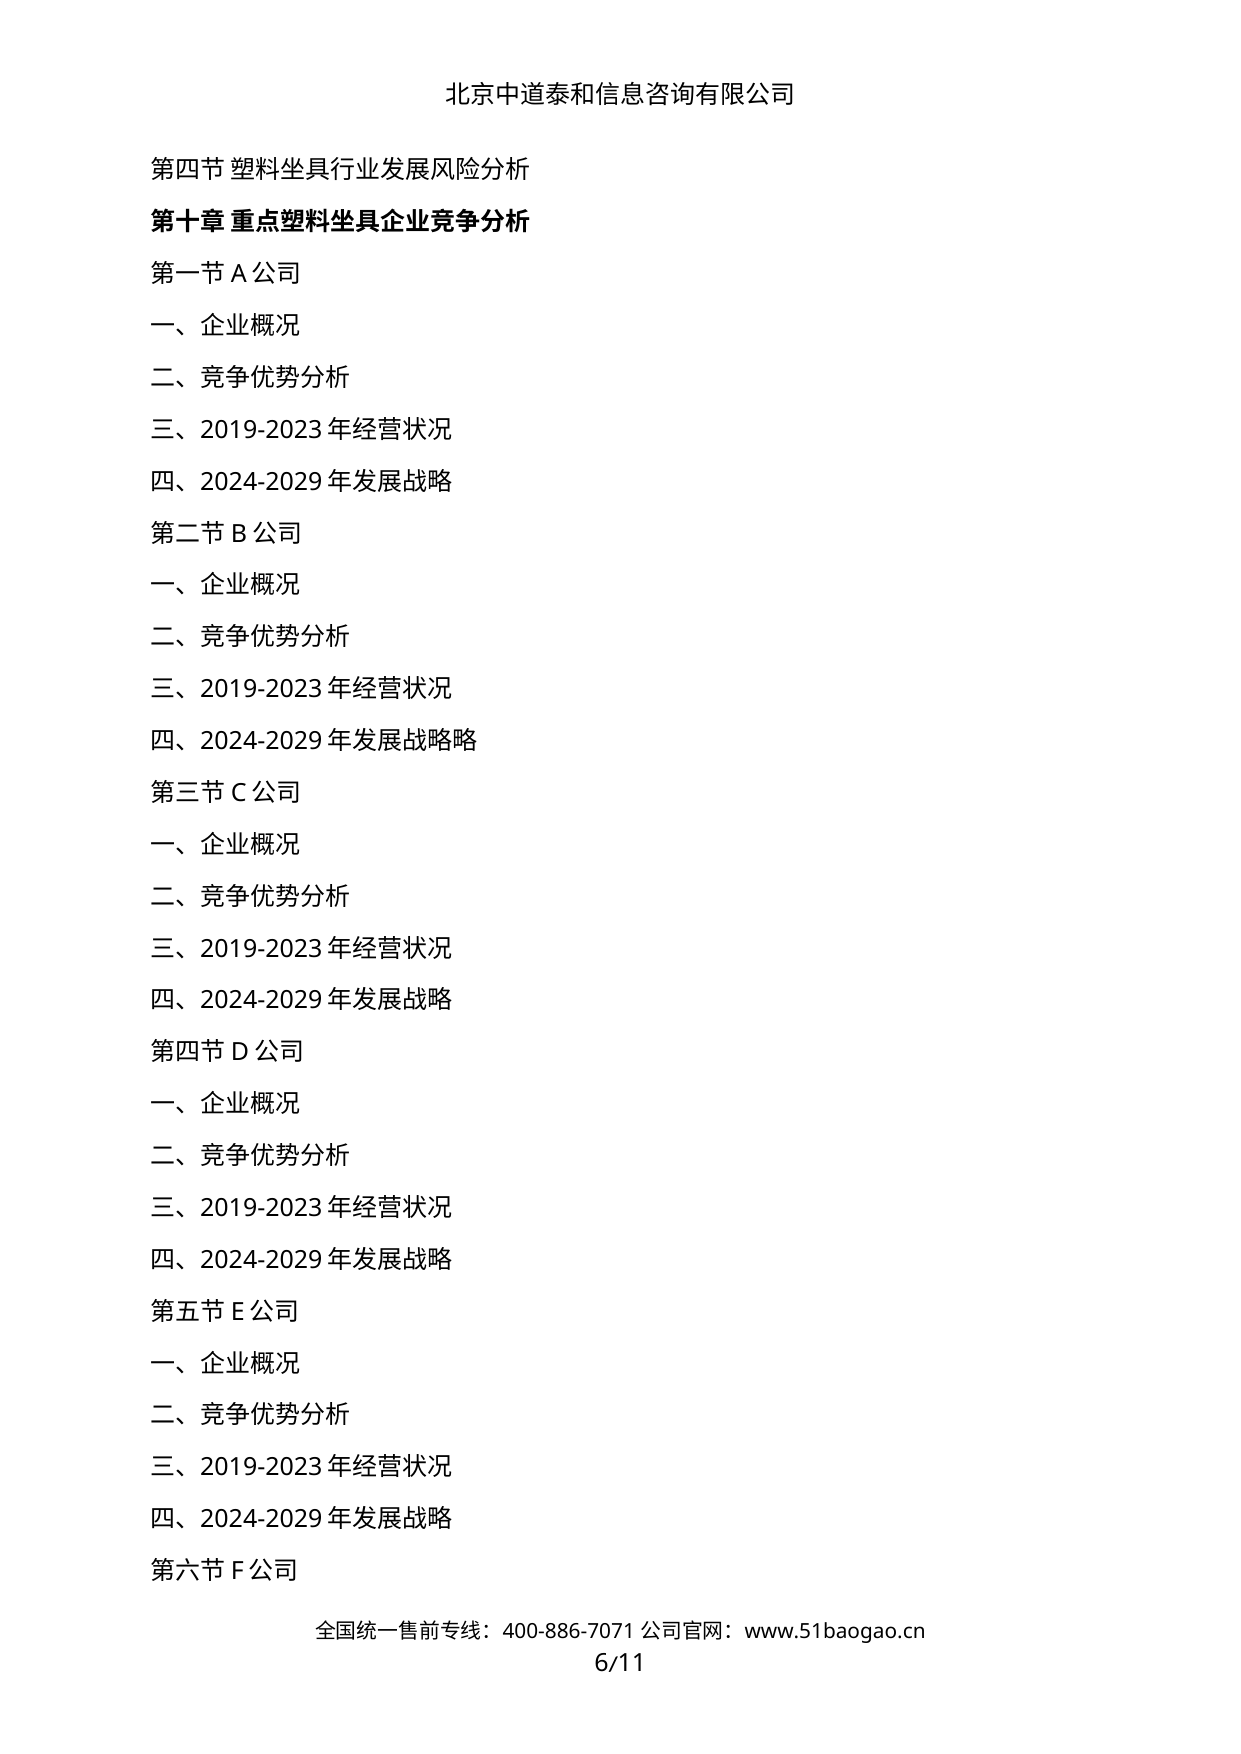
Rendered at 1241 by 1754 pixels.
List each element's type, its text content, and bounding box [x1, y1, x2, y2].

text 四、2024-2029年发展战略 [150, 461, 1090, 497]
text 四、2024-2029年发展战略 [150, 1499, 1090, 1535]
text 三、2019-2023年经营状况 [150, 409, 1090, 446]
text 一、企业概况 [150, 306, 1090, 342]
text 第二节 B公司 [150, 513, 1090, 549]
text 第五节 E公司 [150, 1291, 1090, 1327]
text 二、竞争优势分析 [150, 876, 1090, 912]
text 二、竞争优势分析 [150, 617, 1090, 653]
text 四、2024-2029年发展战略 [150, 980, 1090, 1016]
text 一、企业概况 [150, 824, 1090, 861]
text 第四节 塑料坐具行业发展风险分析 [150, 150, 1090, 186]
text 三、2019-2023年经营状况 [150, 928, 1090, 964]
text 一、企业概况 [150, 1343, 1090, 1379]
text 一、企业概况 [150, 565, 1090, 601]
text 三、2019-2023年经营状况 [150, 1447, 1090, 1483]
text 第十章 重点塑料坐具企业竞争分析 [150, 202, 1090, 238]
text 一、企业概况 [150, 1084, 1090, 1120]
text 四、2024-2029年发展战略 [150, 1239, 1090, 1276]
text 二、竞争优势分析 [150, 1395, 1090, 1431]
text 第四节 D公司 [150, 1032, 1090, 1068]
text 三、2019-2023年经营状况 [150, 669, 1090, 705]
text 第三节 C公司 [150, 772, 1090, 809]
text 三、2019-2023年经营状况 [150, 1187, 1090, 1224]
text 二、竞争优势分析 [150, 1136, 1090, 1172]
text 二、竞争优势分析 [150, 357, 1090, 394]
text 第一节 A公司 [150, 254, 1090, 290]
text 四、2024-2029年发展战略略 [150, 721, 1090, 757]
text 第六节 F公司 [150, 1551, 1090, 1587]
